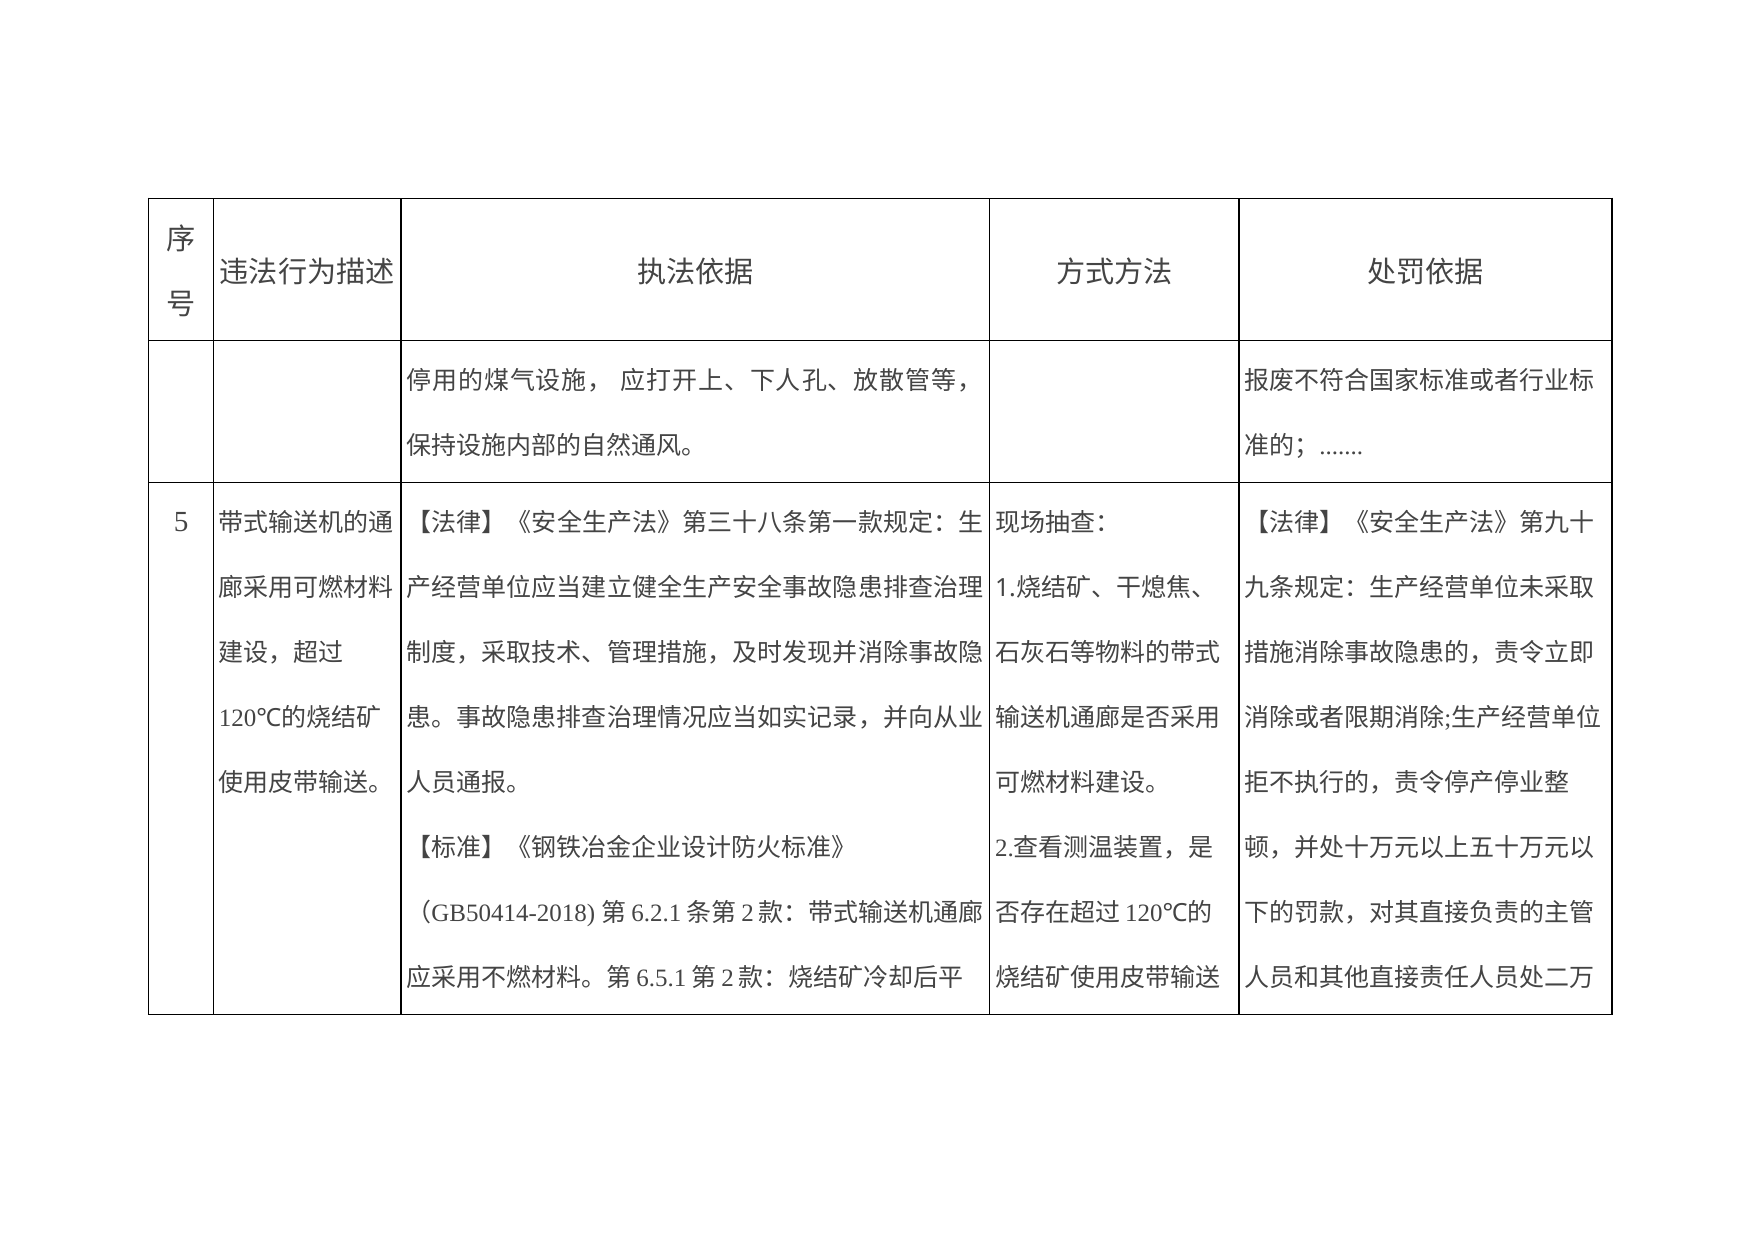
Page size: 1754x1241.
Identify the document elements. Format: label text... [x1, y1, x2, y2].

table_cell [1240, 341, 1611, 482]
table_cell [402, 483, 989, 1013]
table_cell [214, 341, 400, 482]
table_cell 5 [149, 483, 213, 1013]
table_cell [990, 483, 1238, 1013]
table_header 执法依据 [402, 199, 989, 339]
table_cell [1240, 483, 1611, 1013]
table_cell 4 [149, 341, 213, 482]
table_header 违法行为描述 [214, 199, 400, 339]
table_cell 带式输送机的通廊采用可燃材料建设，超过120℃的烧结矿使用皮带输送。 [214, 483, 400, 1013]
table_header 处罚依据 [1240, 199, 1611, 339]
table_header 方式方法 [990, 199, 1238, 339]
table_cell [990, 341, 1238, 482]
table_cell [402, 341, 989, 482]
table_header 序号 [149, 199, 213, 339]
